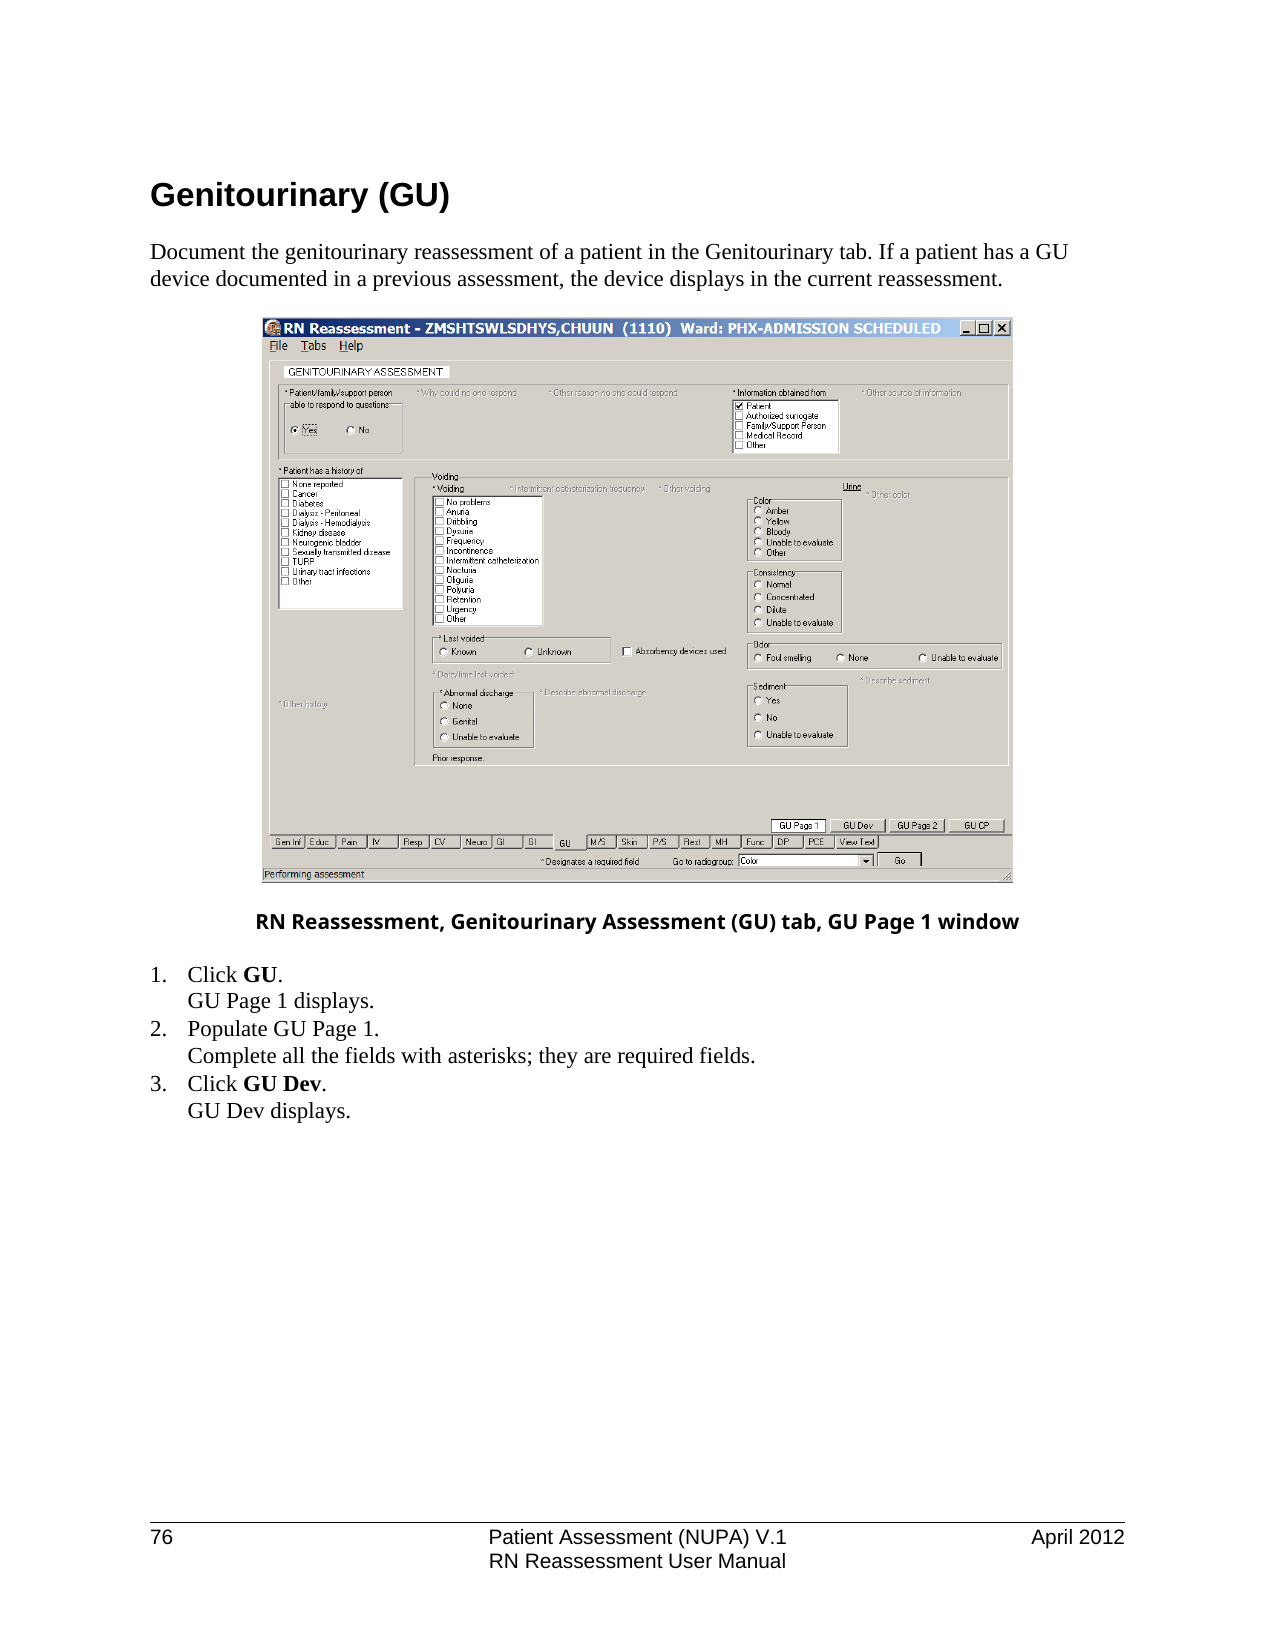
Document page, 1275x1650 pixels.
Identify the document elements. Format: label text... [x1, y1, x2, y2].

list Click GU Dev. GU Dev displays. [150, 1070, 1125, 1123]
list Populate GU Page 1. Complete all the fields with asterisks; they are required fields. [150, 1016, 1125, 1068]
text Document the genitourinary reassessment of a patient in the Genitourinary tab. If a patient has a GU device documented in a previous assessment, the device displays in the current reassessment. [150, 238, 1125, 291]
list Click GU. GU Page 1 displays. [150, 961, 1125, 1013]
picture [262, 316, 1013, 883]
subtitle Genitourinary (GU) [150, 175, 1125, 213]
text RN Reassessment, Genitourinary Assessment (GU) tab, GU Page 1 window [150, 907, 1125, 936]
